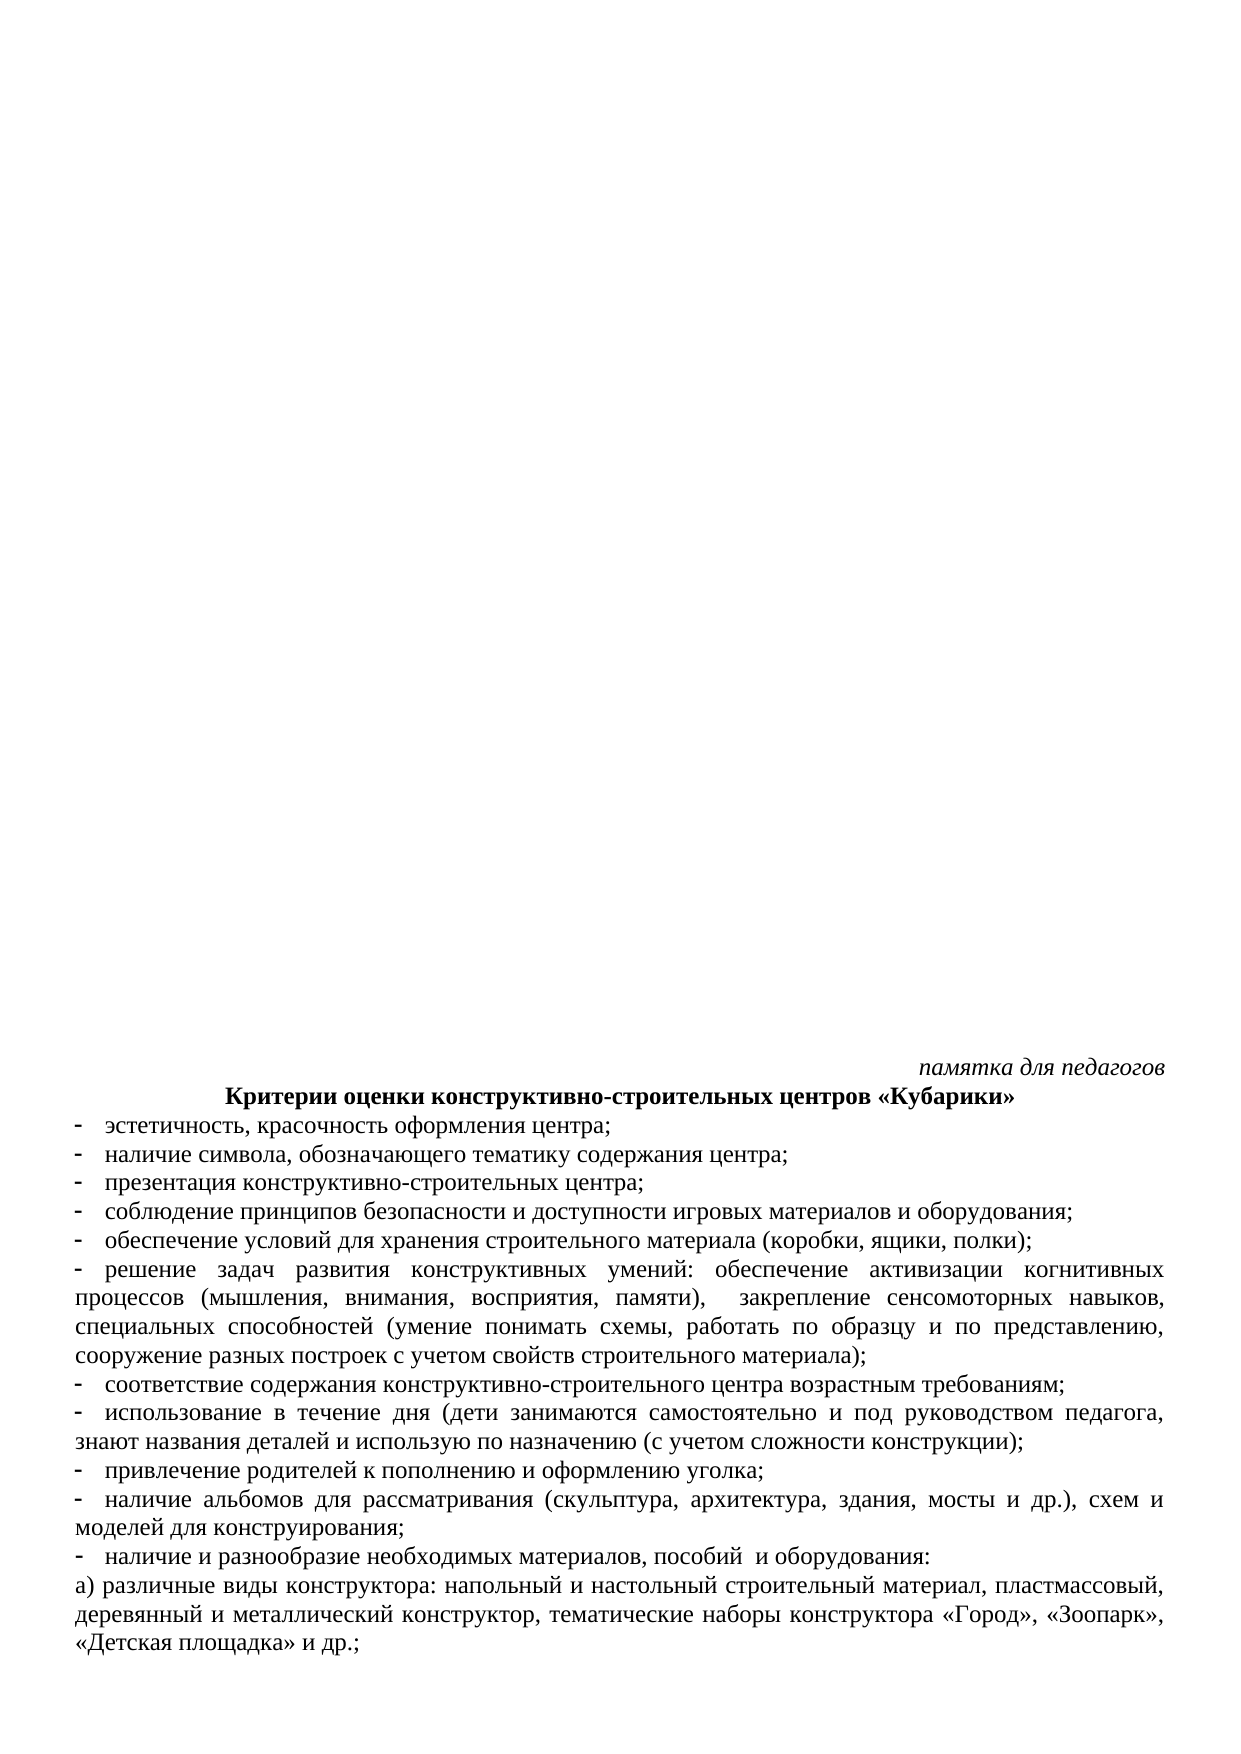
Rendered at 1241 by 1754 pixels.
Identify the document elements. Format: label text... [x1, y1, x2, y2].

list наличие символа, обозначающего тематику содержания центра; [74, 1139, 1165, 1167]
list эстетичность, красочность оформления центра; [74, 1110, 1165, 1139]
list соответствие содержания конструктивно-строительного центра возрастным требованиям; [74, 1369, 1165, 1397]
list наличие альбомов для рассматривания (скульптура, архитектура, здания, мосты и др.), схем и моделей для конструирования; [74, 1484, 1165, 1541]
list использование в течение дня (дети занимаются самостоятельно и под руководством педагога, знают названия деталей и использую по назначению (с учетом сложности конструкции); [74, 1397, 1165, 1455]
list а) различные виды конструктора: напольный и настольный строительный материал, пластмассовый, деревянный и металлический конструктор, тематические наборы конструктора «Город», «Зоопарк», «Детская площадка» и др.; [75, 1570, 1165, 1656]
list обеспечение условий для хранения строительного материала (коробки, ящики, полки); [74, 1225, 1165, 1254]
text Критерии оценки конструктивно-строительных центров «Кубарики» [75, 1081, 1165, 1110]
text памятка для педагогов [75, 1052, 1165, 1081]
list наличие и разнообразие необходимых материалов, пособий и оборудования: [75, 1541, 1165, 1570]
list соблюдение принципов безопасности и доступности игровых материалов и оборудования; [74, 1196, 1165, 1225]
list решение задач развития конструктивных умений: обеспечение активизации когнитивных процессов (мышления, внимания, восприятия, памяти), закрепление сенсомоторных навыков, специальных способностей (умение понимать схемы, работать по образцу и по представлению, сооружение разных построек с учетом свойств строительного материала); [74, 1254, 1165, 1369]
list привлечение родителей к пополнению и оформлению уголка; [74, 1455, 1165, 1484]
list презентация конструктивно-строительных центра; [74, 1167, 1165, 1196]
